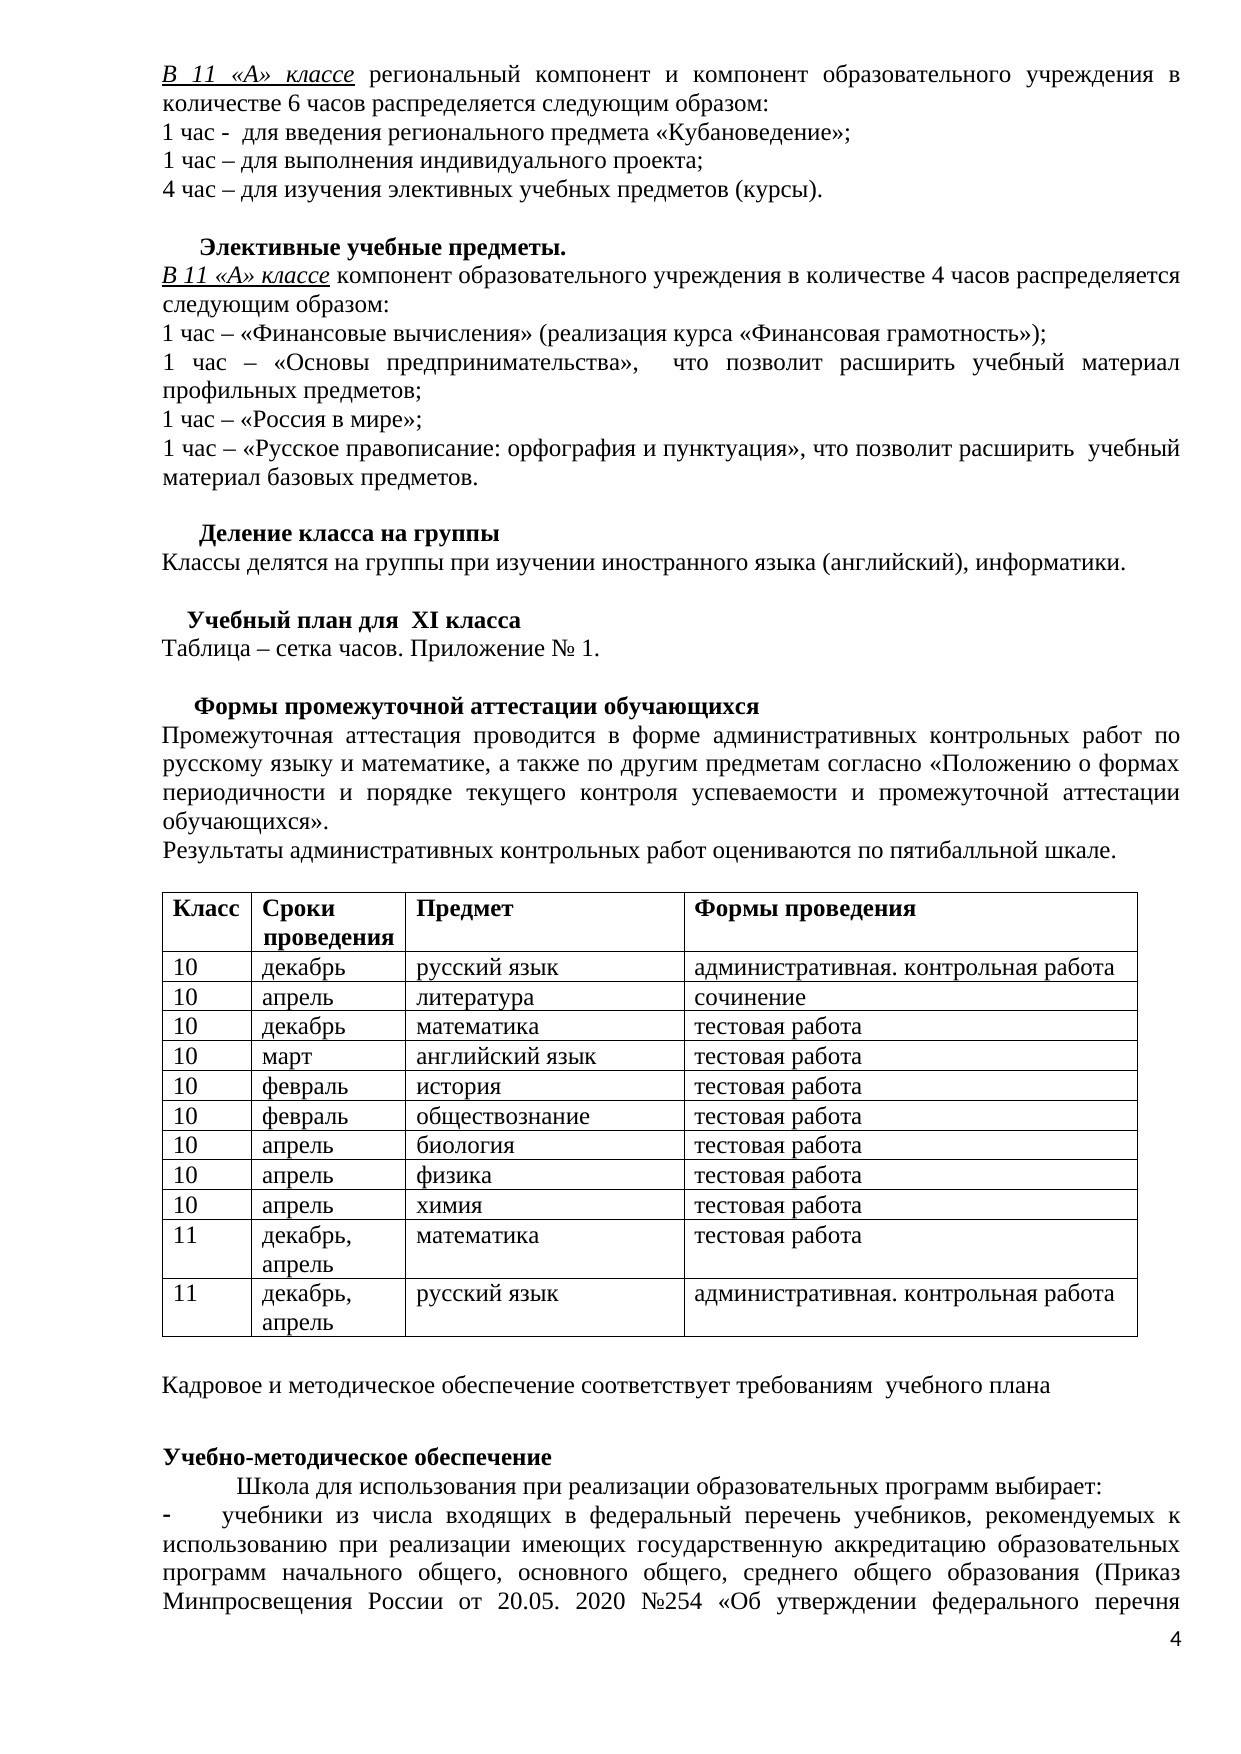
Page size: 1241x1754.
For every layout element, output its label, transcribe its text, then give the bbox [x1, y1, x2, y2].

text В 11 «А» классе региональный компонент и компонент образовательного учреждения в количестве 6 часов распределяется следующим образом: [161, 59, 1181, 117]
text Классы делятся на группы при изучении иностранного языка (английский), информатики. [161, 547, 1181, 576]
table_cell 10 [163, 1071, 251, 1100]
text Промежуточная аттестация проводится в форме административных контрольных работ по русскому языку и математике, а также по другим предметам согласно «Положению о формах периодичности и порядке текущего контроля успеваемости и промежуточной аттестации обучающихся». Результаты административных контрольных работ оцениваются по пятибалльной шкале. [161, 720, 1181, 863]
table_cell тестовая работа [685, 1011, 1137, 1040]
table_cell тестовая работа [685, 1160, 1137, 1189]
table_cell русский язык [406, 952, 684, 981]
table_cell апрель [252, 1160, 405, 1189]
table_cell тестовая работа [685, 1131, 1137, 1159]
table_cell литература [406, 982, 684, 1010]
table_header Формы проведения [685, 893, 1137, 951]
table_cell административная. контрольная работа [685, 1279, 1137, 1336]
table_cell сочинение [685, 982, 1137, 1010]
text Таблица – сетка часов. Приложение № 1. [161, 633, 1181, 662]
table_header Сроки проведения [252, 893, 405, 951]
table_cell русский язык [406, 1279, 684, 1336]
table_header Класс [163, 893, 251, 951]
table_cell 10 [163, 982, 251, 1010]
table_cell 11 [163, 1220, 251, 1277]
table_header Предмет [406, 893, 684, 951]
table_cell биология [406, 1131, 684, 1159]
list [162, 1500, 1181, 1615]
text Кадровое и методическое обеспечение соответствует требованиям учебного плана [161, 1371, 1181, 1399]
table_cell история [406, 1071, 684, 1100]
table_cell тестовая работа [685, 1071, 1137, 1100]
text 4 час – для изучения элективных учебных предметов (курсы). [162, 174, 1181, 203]
table_cell апрель [252, 982, 405, 1010]
table_cell тестовая работа [685, 1041, 1137, 1070]
text Формы промежуточной аттестации обучающихся [161, 662, 1181, 720]
text Деление класса на группы [161, 518, 1181, 547]
text Учебно-методическое обеспечение [162, 1442, 1181, 1471]
table_cell февраль [252, 1101, 405, 1129]
table_cell декабрь, апрель [252, 1220, 405, 1277]
table_cell 11 [163, 1279, 251, 1336]
table_cell февраль [252, 1071, 405, 1100]
table_cell математика [406, 1220, 684, 1277]
table_cell административная. контрольная работа [685, 952, 1137, 981]
table_cell 10 [163, 1190, 251, 1219]
table_cell декабрь [252, 1011, 405, 1040]
text 1 час – для выполнения индивидуального проекта; [162, 145, 1181, 174]
table_cell 10 [163, 952, 251, 981]
text 1 час – «Финансовые вычисления» (реализация курса «Финансовая грамотность»); [161, 318, 1181, 347]
text Элективные учебные предметы. [161, 232, 1181, 260]
table_cell физика [406, 1160, 684, 1189]
text В 11 «А» классе компонент образовательного учреждения в количестве 4 часов распределяется следующим образом: [161, 260, 1181, 318]
table_cell 10 [163, 1101, 251, 1129]
text Учебный план для XI класса [161, 605, 1181, 633]
table_cell 10 [163, 1131, 251, 1159]
text 1 час – «Русское правописание: орфография и пунктуация», что позволит расширить учебный материал базовых предметов. [162, 433, 1181, 490]
table_cell апрель [252, 1190, 405, 1219]
text Школа для использования при реализации образовательных программ выбирает: [162, 1471, 1181, 1500]
table_cell 10 [163, 1011, 251, 1040]
table_cell декабрь [252, 952, 405, 981]
table_cell 10 [163, 1041, 251, 1070]
table_cell химия [406, 1190, 684, 1219]
table_cell апрель [252, 1131, 405, 1159]
table_cell математика [406, 1011, 684, 1040]
table_cell английский язык [406, 1041, 684, 1070]
table_cell март [252, 1041, 405, 1070]
table_cell декабрь, апрель [252, 1279, 405, 1336]
table_cell обществознание [406, 1101, 684, 1129]
text 1 час - для введения регионального предмета «Кубановедение»; [161, 117, 1181, 145]
text 1 час – «Основы предпринимательства», что позволит расширить учебный материал профильных предметов; [162, 347, 1181, 404]
table_cell тестовая работа [685, 1220, 1137, 1277]
table_cell 10 [163, 1160, 251, 1189]
table_cell тестовая работа [685, 1190, 1137, 1219]
text 1 час – «Россия в мире»; [161, 404, 1181, 433]
table_cell тестовая работа [685, 1101, 1137, 1129]
